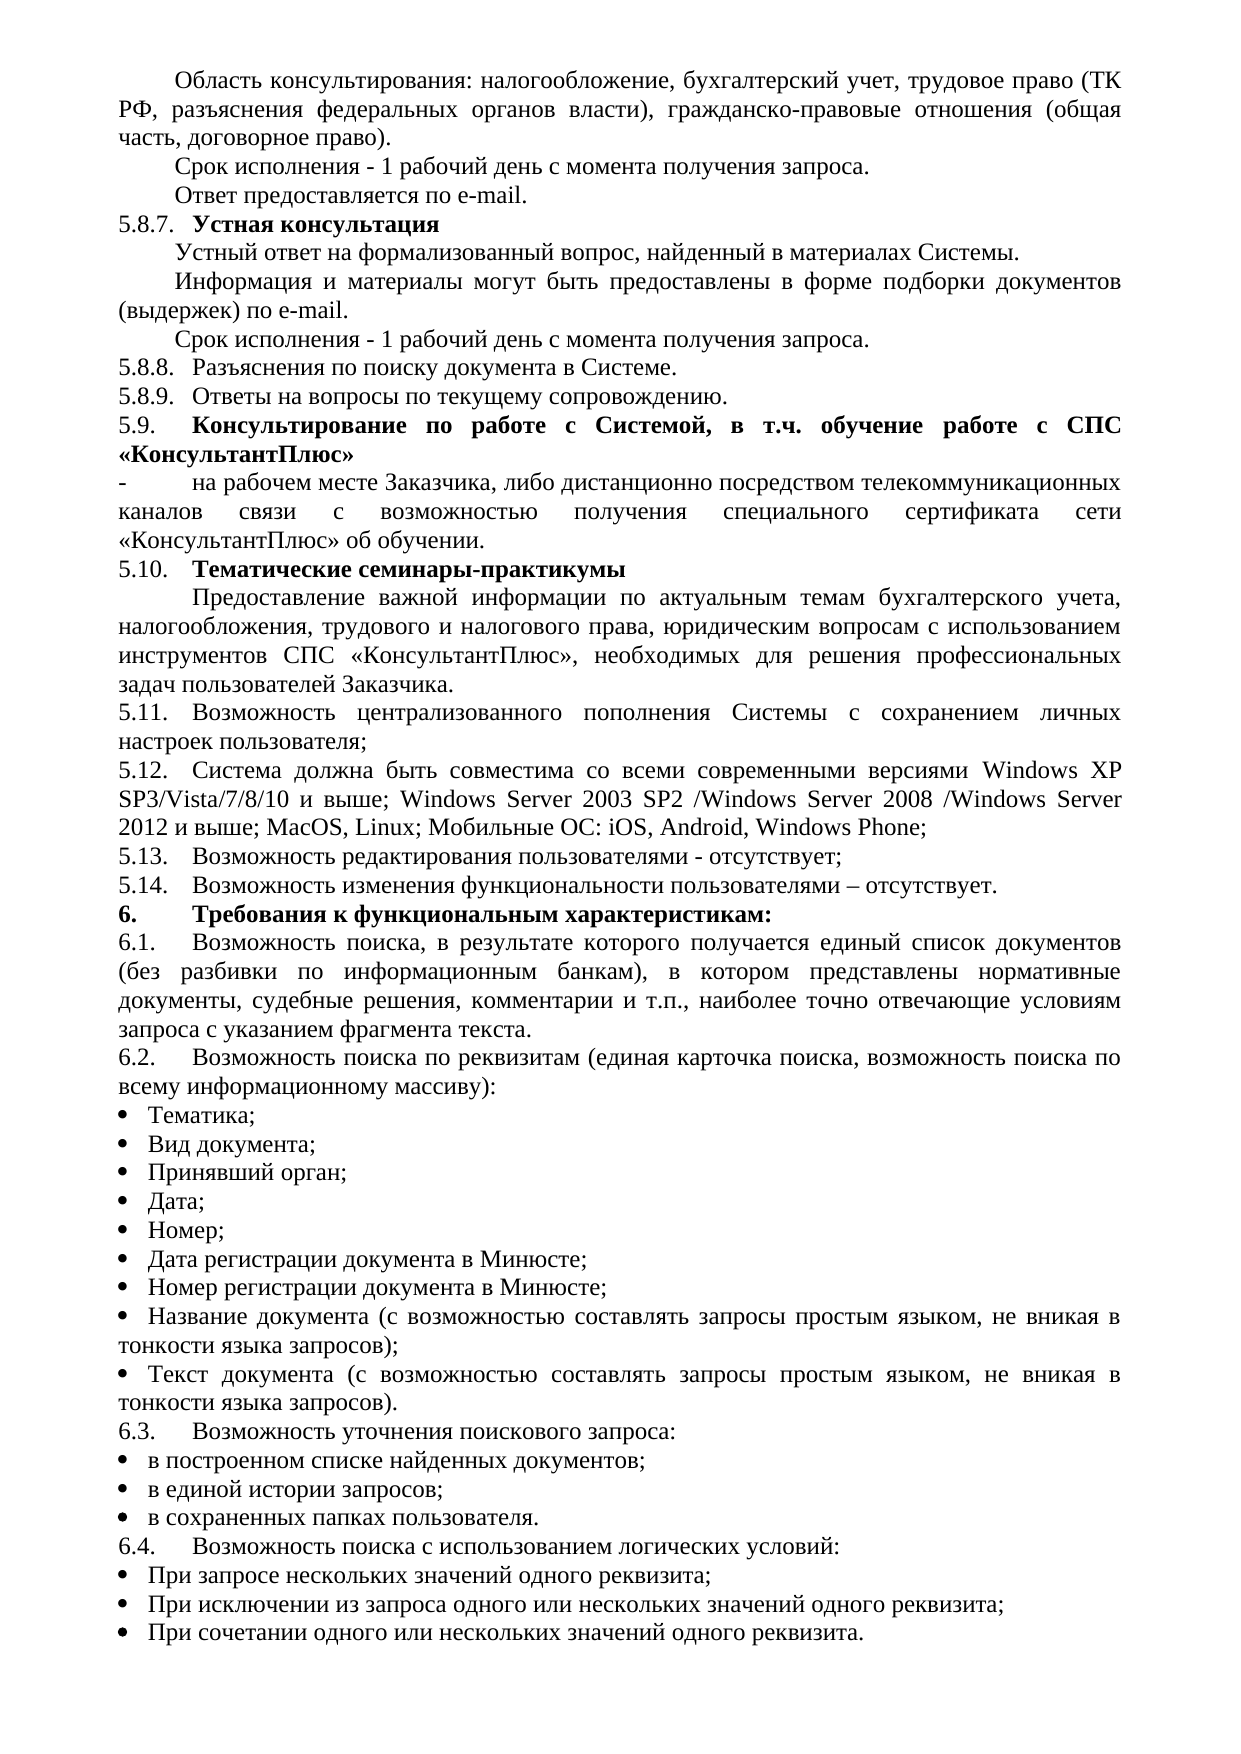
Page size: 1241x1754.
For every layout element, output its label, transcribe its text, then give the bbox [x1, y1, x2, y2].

text 5.8.8. Разъяснения по поиску документа в Системе. [118, 352, 1122, 381]
text 5.13. Возможность редактирования пользователями - отсутствует; [118, 841, 1122, 870]
list в единой истории запросов; [118, 1474, 1122, 1502]
text Срок исполнения - 1 рабочий день с момента получения запроса. [118, 324, 1122, 352]
text Предоставление важной информации по актуальным темам бухгалтерского учета, налогообложения, трудового и налогового права, юридическим вопросам с использованием инструментов СПС «КонсультантПлюс», необходимых для решения профессиональных задач пользователей Заказчика. [118, 582, 1122, 697]
text 6.1. Возможность поиска, в результате которого получается единый список документов (без разбивки по информационным банкам), в котором представлены нормативные документы, судебные решения, комментарии и т.п., наиболее точно отвечающие условиям запроса с указанием фрагмента текста. [118, 927, 1122, 1042]
list Текст документа (с возможностью составлять запросы простым языком, не вникая в тонкости языка запросов). [118, 1359, 1122, 1416]
list Тематика; [118, 1100, 1122, 1129]
text 6.2. Возможность поиска по реквизитам (единая карточка поиска, возможность поиска по всему информационному массиву): [118, 1042, 1122, 1100]
text Область консультирования: налогообложение, бухгалтерский учет, трудовое право (ТК РФ, разъяснения федеральных органов власти), гражданско-правовые отношения (общая часть, договорное право). [118, 65, 1122, 151]
list в сохраненных папках пользователя. [118, 1502, 1122, 1531]
list Дата регистрации документа в Минюсте; [118, 1244, 1122, 1272]
text 6.4. Возможность поиска с использованием логических условий: [118, 1531, 1122, 1560]
text 5.8.9. Ответы на вопросы по текущему сопровождению. [118, 381, 1122, 410]
text 5.8.7. Устная консультация [118, 209, 1122, 237]
text Ответ предоставляется по e-mail. [118, 180, 1122, 209]
text 5.10. Тематические семинары-практикумы [118, 554, 1122, 582]
list При запросе нескольких значений одного реквизита; [118, 1560, 1122, 1589]
list Номер; [118, 1215, 1122, 1244]
list При исключении из запроса одного или нескольких значений одного реквизита; [118, 1589, 1122, 1617]
list Номер регистрации документа в Минюсте; [118, 1272, 1122, 1301]
list Вид документа; [118, 1129, 1122, 1157]
text - на рабочем месте Заказчика, либо дистанционно посредством телекоммуникационных каналов связи с возможностью получения специального сертификата сети «КонсультантПлюс» об обучении. [118, 467, 1122, 554]
text 6. Требования к функциональным характеристикам: [118, 899, 1122, 927]
text 5.12. Система должна быть совместима со всеми современными версиями Windows XP SP3/Vista/7/8/10 и выше; Windows Server 2003 SP2 /Windows Server 2008 /Windows Server 2012 и выше; MacOS, Linux; Мобильные ОС: iOS, Android, Windows Phone; [118, 755, 1122, 841]
list в построенном списке найденных документов; [118, 1445, 1122, 1474]
text Информация и материалы могут быть предоставлены в форме подборки документов (выдержек) по e-mail. [118, 266, 1122, 324]
text Устный ответ на формализованный вопрос, найденный в материалах Системы. [118, 237, 1122, 266]
text 5.11. Возможность централизованного пополнения Системы с сохранением личных настроек пользователя; [118, 697, 1122, 755]
list Принявший орган; [118, 1157, 1122, 1186]
list Название документа (с возможностью составлять запросы простым языком, не вникая в тонкости языка запросов); [118, 1301, 1122, 1359]
text 5.14. Возможность изменения функциональности пользователями – отсутствует. [118, 870, 1122, 899]
list При сочетании одного или нескольких значений одного реквизита. [118, 1617, 1122, 1646]
text 6.3. Возможность уточнения поискового запроса: [118, 1416, 1122, 1445]
text 5.9. Консультирование по работе с Системой, в т.ч. обучение работе с СПС «КонсультантПлюс» [118, 410, 1122, 467]
list Дата; [118, 1186, 1122, 1215]
text Срок исполнения - 1 рабочий день с момента получения запроса. [118, 151, 1122, 180]
